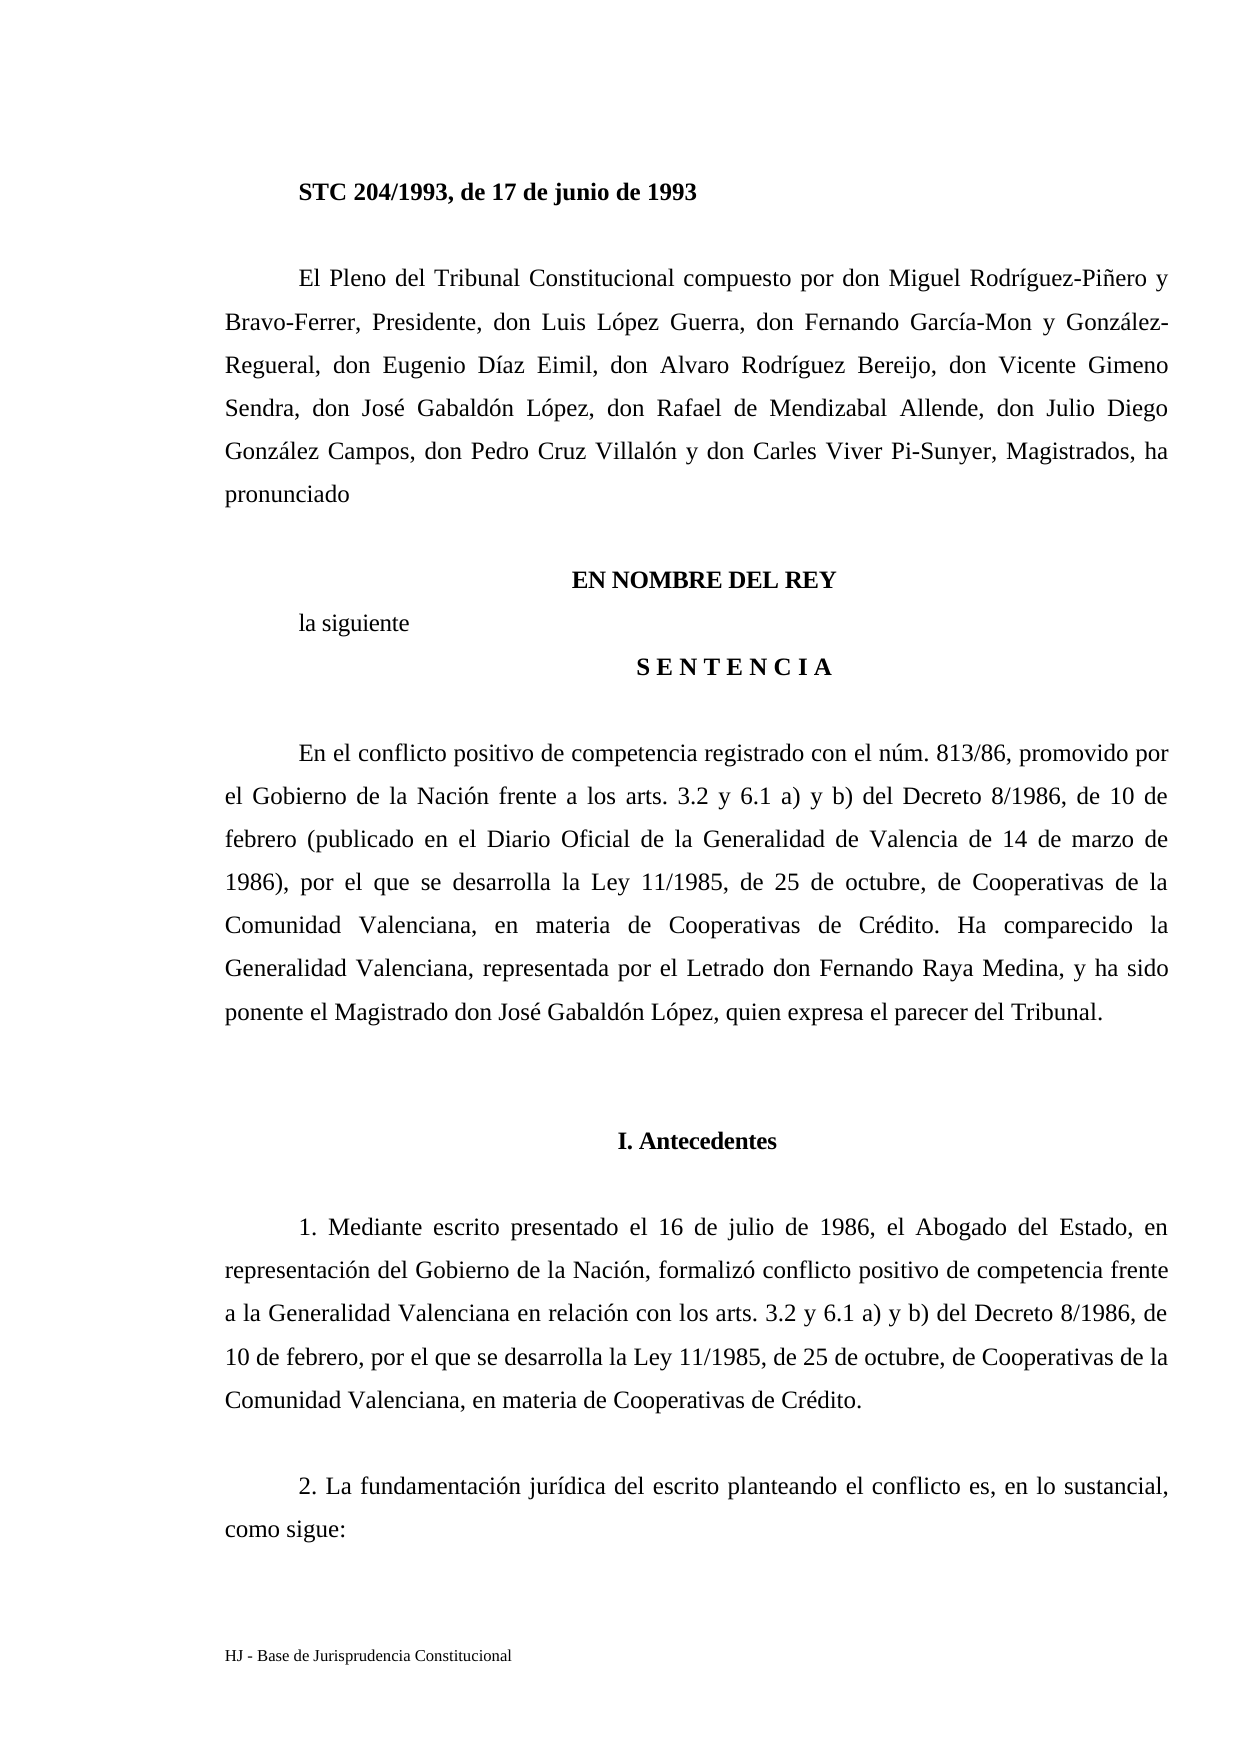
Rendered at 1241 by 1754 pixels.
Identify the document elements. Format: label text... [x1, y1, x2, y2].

text EN NOMBRE DEL REY [224, 565, 1110, 594]
text la siguiente [224, 608, 1110, 637]
text El Pleno del Tribunal Constitucional compuesto por don Miguel Rodríguez-Piñero y Bravo-Ferrer, Presidente, don Luis López Guerra, don Fernando García-Mon y González-Regueral, don Eugenio Díaz Eimil, don Alvaro Rodríguez Bereijo, don Vicente Gimeno Sendra, don José Gabaldón López, don Rafael de Mendizabal Allende, don Julio Diego González Campos, don Pedro Cruz Villalón y don Carles Viver Pi-Sunyer, Magistrados, ha pronunciado [224, 263, 1169, 508]
text 2. La fundamentación jurídica del escrito planteando el conflicto es, en lo sustancial, como sigue: [224, 1471, 1169, 1543]
text STC 204/1993, de 17 de junio de 1993 [224, 177, 1169, 206]
text I. Antecedentes [224, 1126, 1169, 1155]
text S E N T E N C I A [224, 652, 1169, 680]
text 1. Mediante escrito presentado el 16 de julio de 1986, el Abogado del Estado, en representación del Gobierno de la Nación, formalizó conflicto positivo de competencia frente a la Generalidad Valenciana en relación con los arts. 3.2 y 6.1 a) y b) del Decreto 8/1986, de 10 de febrero, por el que se desarrolla la Ley 11/1985, de 25 de octubre, de Cooperativas de la Comunidad Valenciana, en materia de Cooperativas de Crédito. [224, 1212, 1169, 1413]
text En el conflicto positivo de competencia registrado con el núm. 813/86, promovido por el Gobierno de la Nación frente a los arts. 3.2 y 6.1 a) y b) del Decreto 8/1986, de 10 de febrero (publicado en el Diario Oficial de la Generalidad de Valencia de 14 de marzo de 1986), por el que se desarrolla la Ley 11/1985, de 25 de octubre, de Cooperativas de la Comunidad Valenciana, en materia de Cooperativas de Crédito. Ha comparecido la Generalidad Valenciana, representada por el Letrado don Fernando Raya Medina, y ha sido ponente el Magistrado don José Gabaldón López, quien expresa el parecer del Tribunal. [224, 738, 1169, 1025]
